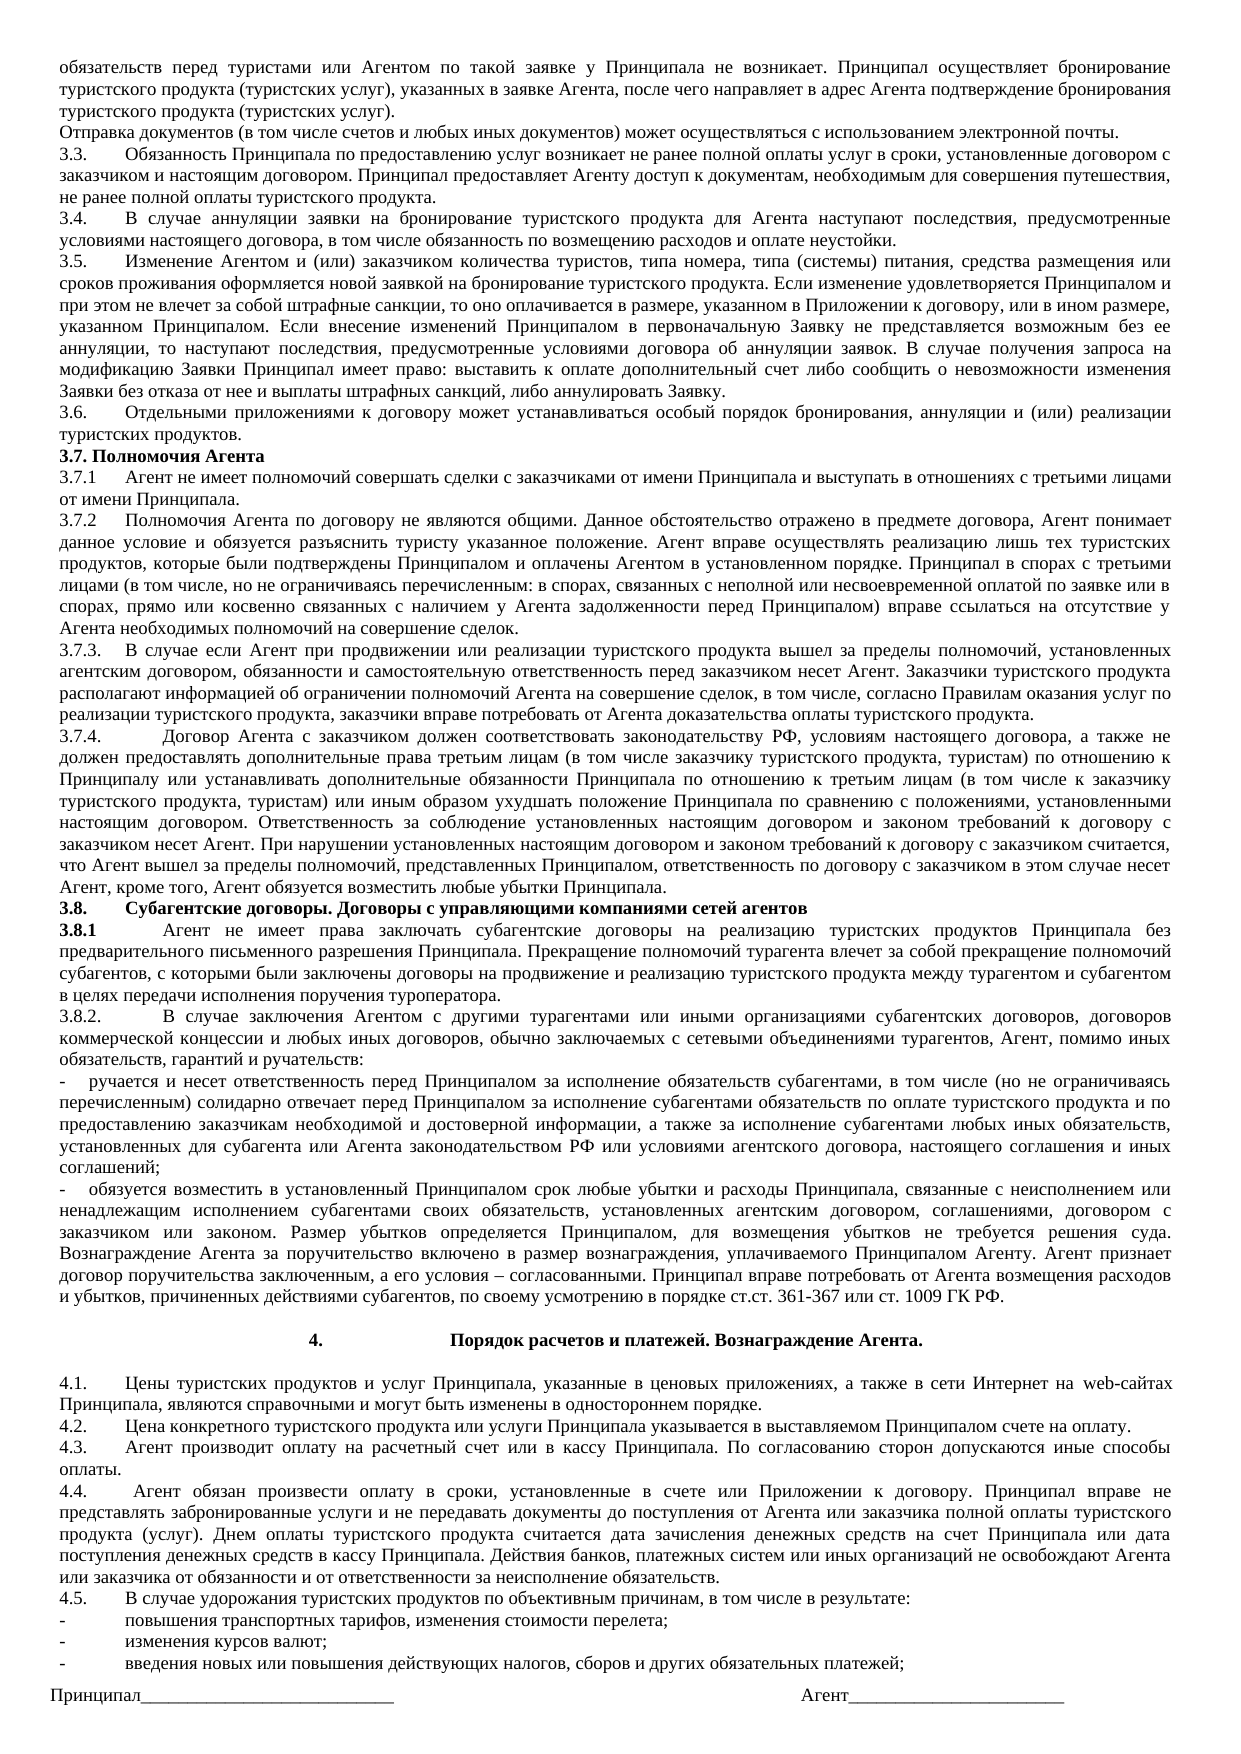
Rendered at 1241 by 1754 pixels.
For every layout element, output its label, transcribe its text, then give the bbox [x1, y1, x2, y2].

list В случае аннуляции заявки на бронирование туристского продукта для Агента наступают последствия, предусмотренные условиями настоящего договора, в том числе обязанность по возмещению расходов и оплате неустойки. [59, 207, 1173, 250]
text - ручается и несет ответственность перед Принципалом за исполнение обязательств субагентами, в том числе (но не ограничиваясь перечисленным) солидарно отвечает перед Принципалом за исполнение субагентами обязательств по оплате туристского продукта и по предоставлению заказчикам необходимой и достоверной информации, а также за исполнение субагентами любых иных обязательств, установленных для субагента или Агента законодательством РФ или условиями агентского договора, настоящего соглашения и иных соглашений; [59, 1070, 1173, 1178]
list В случае если Агент при продвижении или реализации туристского продукта вышел за пределы полномочий, установленных агентским договором, обязанности и самостоятельную ответственность перед заказчиком несет Агент. Заказчики туристского продукта располагают информацией об ограничении полномочий Агента на совершение сделок, в том числе, согласно Правилам оказания услуг по реализации туристского продукта, заказчики вправе потребовать от Агента доказательства оплаты туристского продукта. [59, 638, 1173, 725]
list повышения транспортных тарифов, изменения стоимости перелета; [59, 1609, 1173, 1630]
text 3.7. Полномочия Агента [59, 444, 1173, 466]
list Полномочия Агента по договору не являются общими. Данное обстоятельство отражено в предмете договора, Агент понимает данное условие и обязуется разъяснить туристу указанное положение. Агент вправе осуществлять реализацию лишь тех туристских продуктов, которые были подтверждены Принципалом и оплачены Агентом в установленном порядке. Принципал в спорах с третьими лицами (в том числе, но не ограничиваясь перечисленным: в спорах, связанных с неполной или несвоевременной оплатой по заявке или в спорах, прямо или косвенно связанных с наличием у Агента задолженности перед Принципалом) вправе ссылаться на отсутствие у Агента необходимых полномочий на совершение сделок. [59, 509, 1173, 638]
text - обязуется возместить в установленный Принципалом срок любые убытки и расходы Принципала, связанные с неисполнением или ненадлежащим исполнением субагентами своих обязательств, установленных агентским договором, соглашениями, договором с заказчиком или законом. Размер убытков определяется Принципалом, для возмещения убытков не требуется решения суда. Вознаграждение Агента за поручительство включено в размер вознаграждения, уплачиваемого Принципалом Агенту. Агент признает договор поручительства заключенным, а его условия – согласованными. Принципал вправе потребовать от Агента возмещения расходов и убытков, причиненных действиями субагентов, по своему усмотрению в порядке ст.ст. 361-367 или ст. 1009 ГК РФ. [59, 1178, 1173, 1307]
list Агент производит оплату на расчетный счет или в кассу Принципала. По согласованию сторон допускаются иные способы оплаты. [59, 1436, 1173, 1479]
list Обязанность Принципала по предоставлению услуг возникает не ранее полной оплаты услуг в сроки, установленные договором с заказчиком и настоящим договором. Принципал предоставляет Агенту доступ к документам, необходимым для совершения путешествия, не ранее полной оплаты туристского продукта. [59, 143, 1173, 207]
list Цена конкретного туристского продукта или услуги Принципала указывается в выставляемом Принципалом счете на оплату. [59, 1415, 1173, 1436]
list введения новых или повышения действующих налогов, сборов и других обязательных платежей; [59, 1652, 1173, 1673]
list В случае удорожания туристских продуктов по объективным причинам, в том числе в результате: [59, 1587, 1173, 1609]
list изменения курсов валют; [59, 1630, 1173, 1652]
list Изменение Агентом и (или) заказчиком количества туристов, типа номера, типа (системы) питания, средства размещения или сроков проживания оформляется новой заявкой на бронирование туристского продукта. Если изменение удовлетворяется Принципалом и при этом не влечет за собой штрафные санкции, то оно оплачивается в размере, указанном в Приложении к договору, или в ином размере, указанном Принципалом. Если внесение изменений Принципалом в первоначальную Заявку не представляется возможным без ее аннуляции, то наступают последствия, предусмотренные условиями договора об аннуляции заявок. В случае получения запроса на модификацию Заявки Принципал имеет право: выставить к оплате дополнительный счет либо сообщить о невозможности изменения Заявки без отказа от нее и выплаты штрафных санкций, либо аннулировать Заявку. [59, 250, 1173, 401]
list Договор Агента с заказчиком должен соответствовать законодательству РФ, условиям настоящего договора, а также не должен предоставлять дополнительные права третьим лицам (в том числе заказчику туристского продукта, туристам) по отношению к Принципалу или устанавливать дополнительные обязанности Принципала по отношению к третьим лицам (в том числе к заказчику туристского продукта, туристам) или иным образом ухудшать положение Принципала по сравнению с положениями, установленными настоящим договором. Ответственность за соблюдение установленных настоящим договором и законом требований к договору с заказчиком несет Агент. При нарушении установленных настоящим договором и законом требований к договору с заказчиком считается, что Агент вышел за пределы полномочий, представленных Принципалом, ответственность по договору с заказчиком в этом случае несет Агент, кроме того, Агент обязуется возместить любые убытки Принципала. [59, 725, 1173, 897]
list Отдельными приложениями к договору может устанавливаться особый порядок бронирования, аннуляции и (или) реализации туристских продуктов. [59, 401, 1173, 444]
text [59, 56, 1173, 121]
list В случае заключения Агентом с другими турагентами или иными организациями субагентских договоров, договоров коммерческой концессии и любых иных договоров, обычно заключаемых с сетевыми объединениями турагентов, Агент, помимо иных обязательств, гарантий и ручательств: [59, 1005, 1173, 1070]
list Агент не имеет права заключать субагентские договоры на реализацию туристских продуктов Принципала без предварительного письменного разрешения Принципала. Прекращение полномочий турагента влечет за собой прекращение полномочий субагентов, с которыми были заключены договоры на продвижение и реализацию туристского продукта между турагентом и субагентом в целях передачи исполнения поручения туроператора. [59, 919, 1173, 1005]
list Цены туристских продуктов и услуг Принципала, указанные в ценовых приложениях, а также в сети Интернет на web-сайтах Принципала, являются справочными и могут быть изменены в одностороннем порядке. [59, 1372, 1173, 1415]
list Агент обязан произвести оплату в сроки, установленные в счете или Приложении к договору. Принципал вправе не представлять забронированные услуги и не передавать документы до поступления от Агента или заказчика полной оплаты туристского продукта (услуг). Днем оплаты туристского продукта считается дата зачисления денежных средств на счет Принципала или дата поступления денежных средств в кассу Принципала. Действия банков, платежных систем или иных организаций не освобождают Агента или заказчика от обязанности и от ответственности за неисполнение обязательств. [59, 1479, 1173, 1587]
list Порядок расчетов и платежей. Вознаграждение Агента. [59, 1328, 1173, 1350]
text 3.7.1 Агент не имеет полномочий совершать сделки с заказчиками от имени Принципала и выступать в отношениях с третьими лицами от имени Принципала. [59, 466, 1173, 509]
text Отправка документов (в том числе счетов и любых иных документов) может осуществляться с использованием электронной почты. [59, 121, 1173, 143]
list Субагентские договоры. Договоры с управляющими компаниями сетей агентов [59, 897, 1173, 919]
